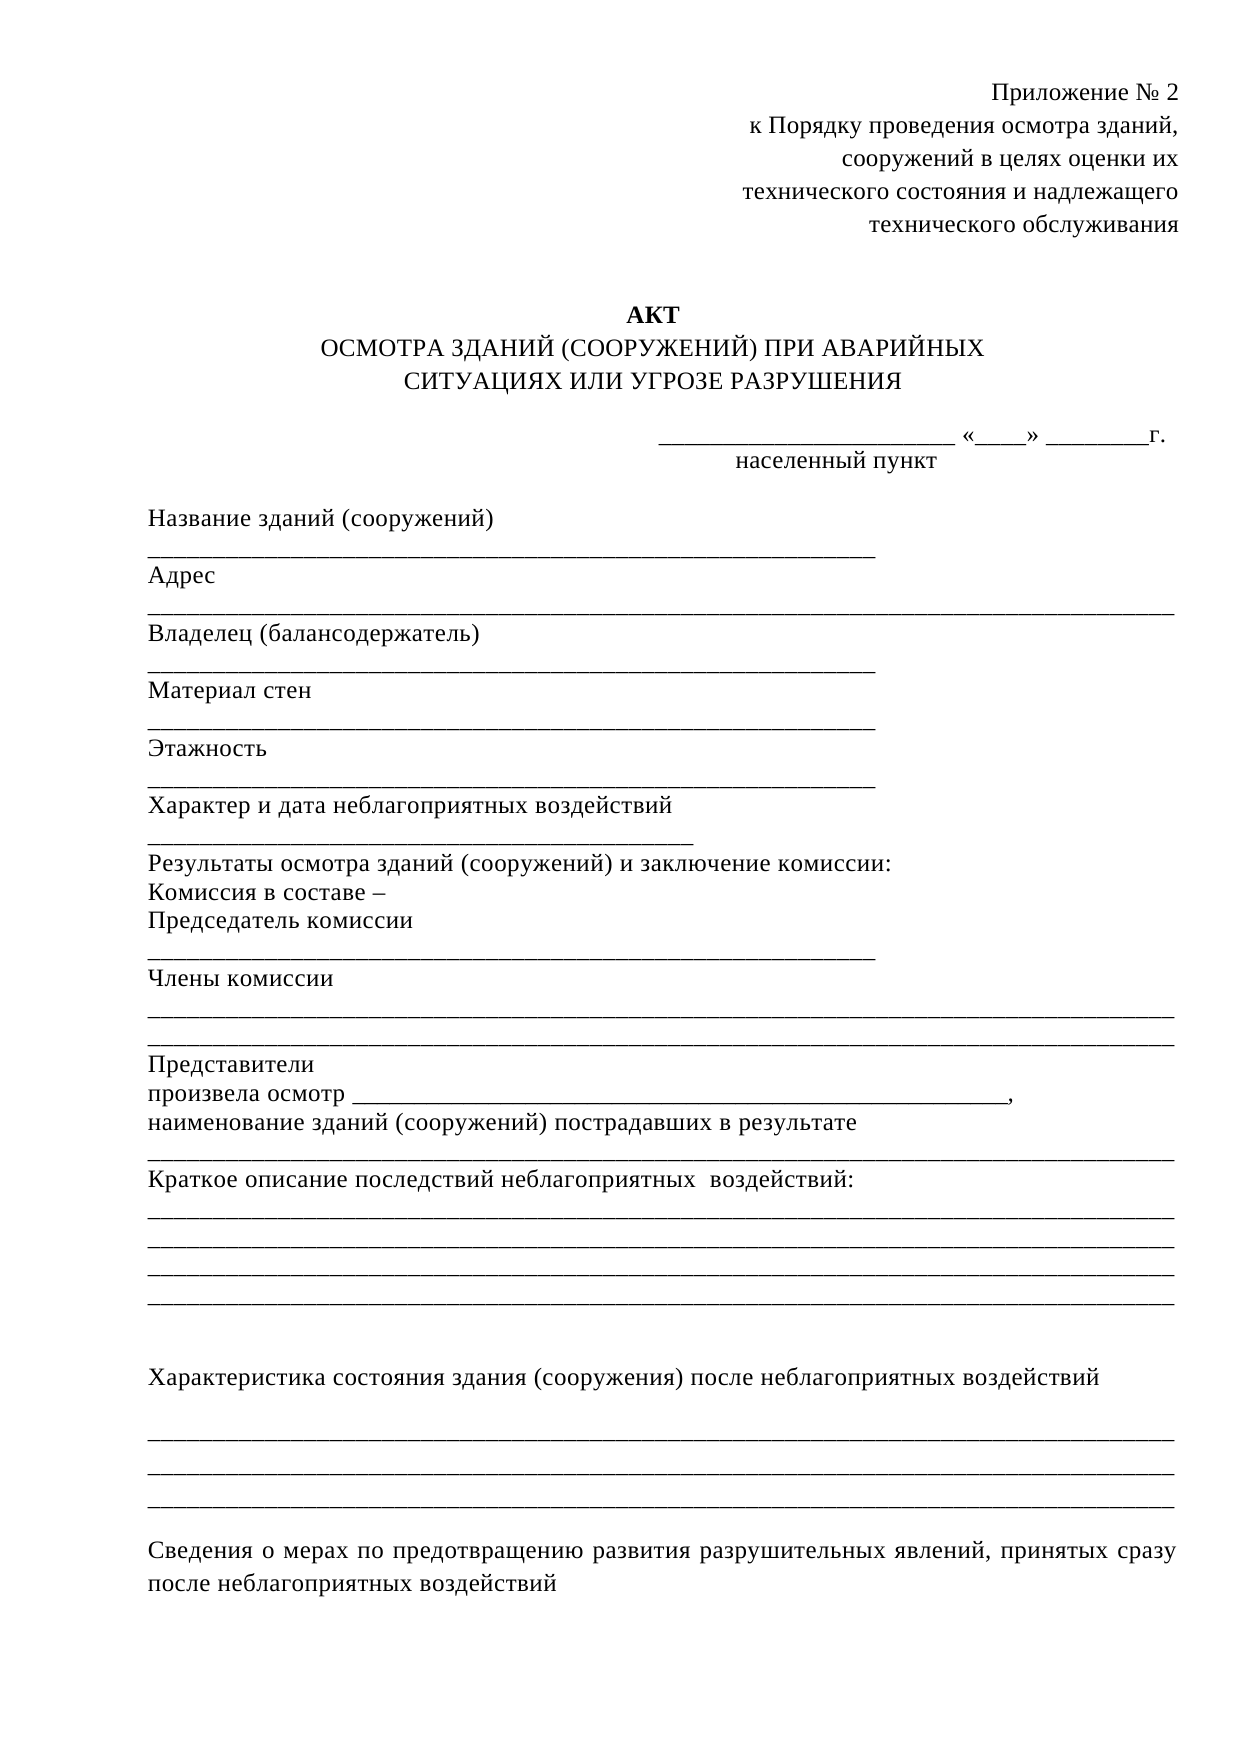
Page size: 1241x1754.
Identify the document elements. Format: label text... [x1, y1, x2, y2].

text к Порядку проведения осмотра зданий, [398, 107, 1179, 140]
text Сведения о мерах по предотвращению развития разрушительных явлений, принятых сразу после неблагоприятных воздействий [148, 1536, 1179, 1597]
text _______________________________________________________________________________ [148, 1135, 1181, 1164]
text технического обслуживания [148, 206, 1179, 239]
text Краткое описание последствий неблагоприятных воздействий: [148, 1164, 1110, 1193]
text произвела осмотр , [148, 1078, 1181, 1107]
text Результаты осмотра зданий (сооружений) и заключение комиссии: [148, 848, 1110, 877]
text Материал стен [148, 675, 1181, 704]
text ________________________________________________________ [148, 532, 1181, 560]
text Адрес [148, 560, 1181, 589]
text Члены комиссии [148, 963, 1181, 992]
text Характер и дата неблагоприятных воздействий [148, 790, 1181, 819]
text технического состояния и надлежащего [398, 173, 1179, 206]
text Характеристика состояния здания (сооружения) после неблагоприятных воздействий [148, 1362, 1179, 1391]
text ________________________________________________________ [148, 762, 1181, 790]
text Председатель комиссии [148, 905, 1110, 934]
text населенный пункт [148, 448, 1167, 474]
text _______________________ «____» ________г. [148, 422, 1167, 448]
text ____________________________________________________________________________________________________________________________________________________________________________________________________________________________________________________________________________________________________________________________ [148, 1193, 1181, 1308]
text сооружений в целях оценки их [398, 140, 1179, 173]
text Комиссия в составе – [148, 877, 1110, 905]
text ______________________________________________________________________________________________________________________________________________________________ [148, 992, 1181, 1049]
text _______________________________________________________________________________ [148, 589, 1181, 618]
text наименование зданий (сооружений) пострадавших в результате [148, 1107, 1181, 1135]
text __________________________________________ [148, 819, 1181, 848]
text ________________________________________________________ [148, 647, 1181, 675]
text ОСМОТРА ЗДАНИЙ (СООРУЖЕНИЙ) ПРИ АВАРИЙНЫХ [148, 330, 1158, 363]
text Этажность [148, 733, 1181, 762]
text Приложение № 2 [148, 74, 1179, 107]
text Представители [148, 1049, 1181, 1078]
text _____________________________________________________________________________________________________________________________________________________________________________________________________________________________________________ [148, 1416, 1179, 1510]
text Название зданий (сооружений) [148, 503, 877, 532]
text ________________________________________________________ [148, 704, 1181, 733]
text АКТ [148, 297, 1158, 330]
text СИТУАЦИЯХ ИЛИ УГРОЗЕ РАЗРУШЕНИЯ [148, 363, 1158, 396]
text ________________________________________________________ [148, 934, 1181, 963]
text Владелец (балансодержатель) [148, 618, 1181, 647]
